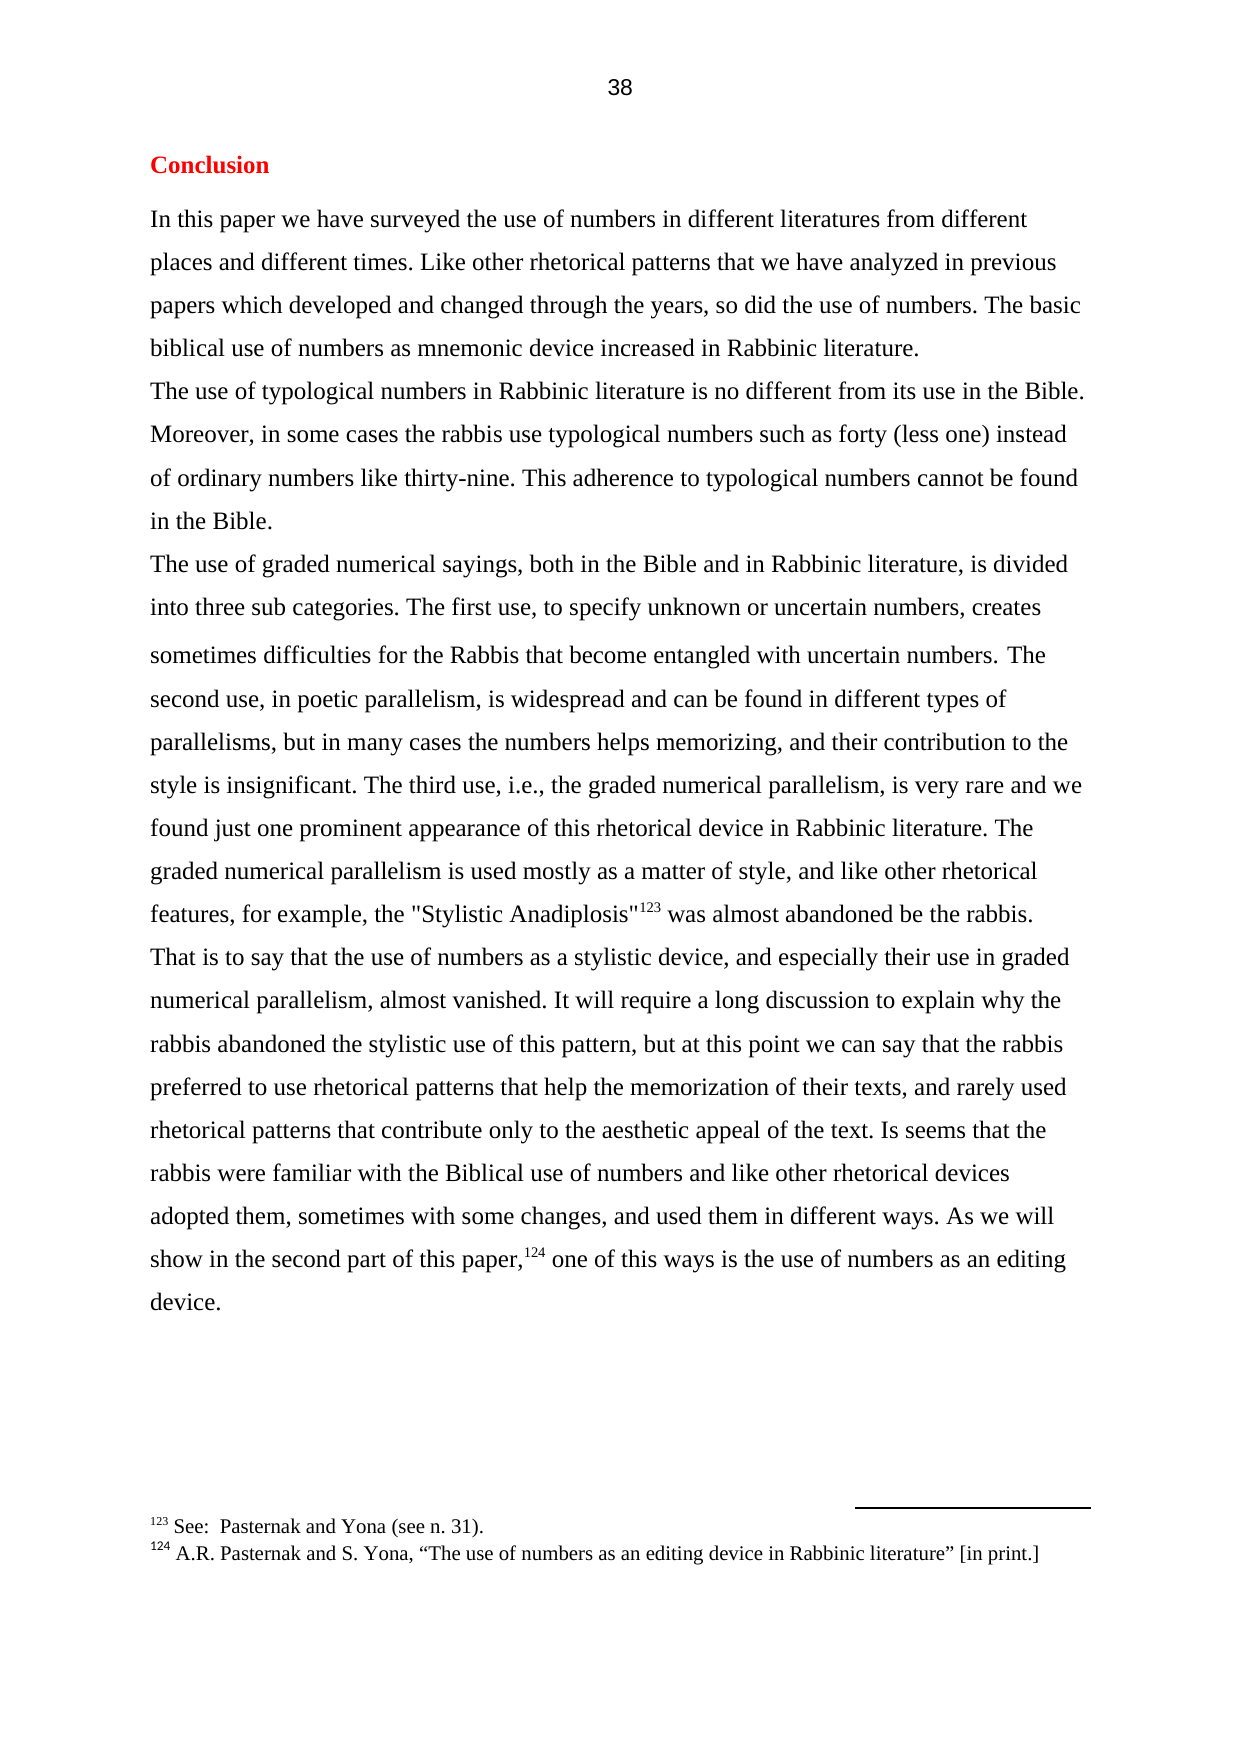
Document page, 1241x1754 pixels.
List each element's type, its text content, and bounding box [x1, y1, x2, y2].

text Conclusion [150, 150, 1090, 179]
text The use of typological numbers in Rabbinic literature is no different from its use in the Bible. Moreover, in some cases the rabbis use typological numbers such as forty (less one) instead of ordinary numbers like thirty-nine. This adherence to typological numbers cannot be found in the Bible. [150, 376, 1090, 534]
text In this paper we have surveyed the use of numbers in different literatures from different places and different times. Like other rhetorical patterns that we have analyzed in previous papers which developed and changed through the years, so did the use of numbers. The basic biblical use of numbers as mnemonic device increased in Rabbinic literature. [150, 204, 1090, 362]
text That is to say that the use of numbers as a stylistic device, and especially their use in graded numerical parallelism, almost vanished. It will require a long discussion to explain why the rabbis abandoned the stylistic use of this pattern, but at this point we can say that the rabbis preferred to use rhetorical patterns that help the memorization of their texts, and rarely used rhetorical patterns that contribute only to the aesthetic appeal of the text. Is seems that the rabbis were familiar with the Biblical use of numbers and like other rhetorical devices adopted them, sometimes with some changes, and used them in different ways. As we will show in the second part of this paper, one of this ways is the use of numbers as an editing device. [150, 942, 1090, 1316]
text The use of graded numerical sayings, both in the Bible and in Rabbinic literature, is divided into three sub categories. The first use, to specify unknown or uncertain numbers, creates sometimes difficulties for the Rabbis that become entangled with uncertain numbers. The second use, in poetic parallelism, is widespread and can be found in different types of parallelisms, but in many cases the numbers helps memorizing, and their contribution to the style is insignificant. The third use, i.e., the graded numerical parallelism, is very rare and we found just one prominent appearance of this rhetorical device in Rabbinic literature. The graded numerical parallelism is used mostly as a matter of style, and like other rhetorical features, for example, the "Stylistic Anadiplosis" was almost abandoned be the rabbis. [150, 549, 1090, 928]
